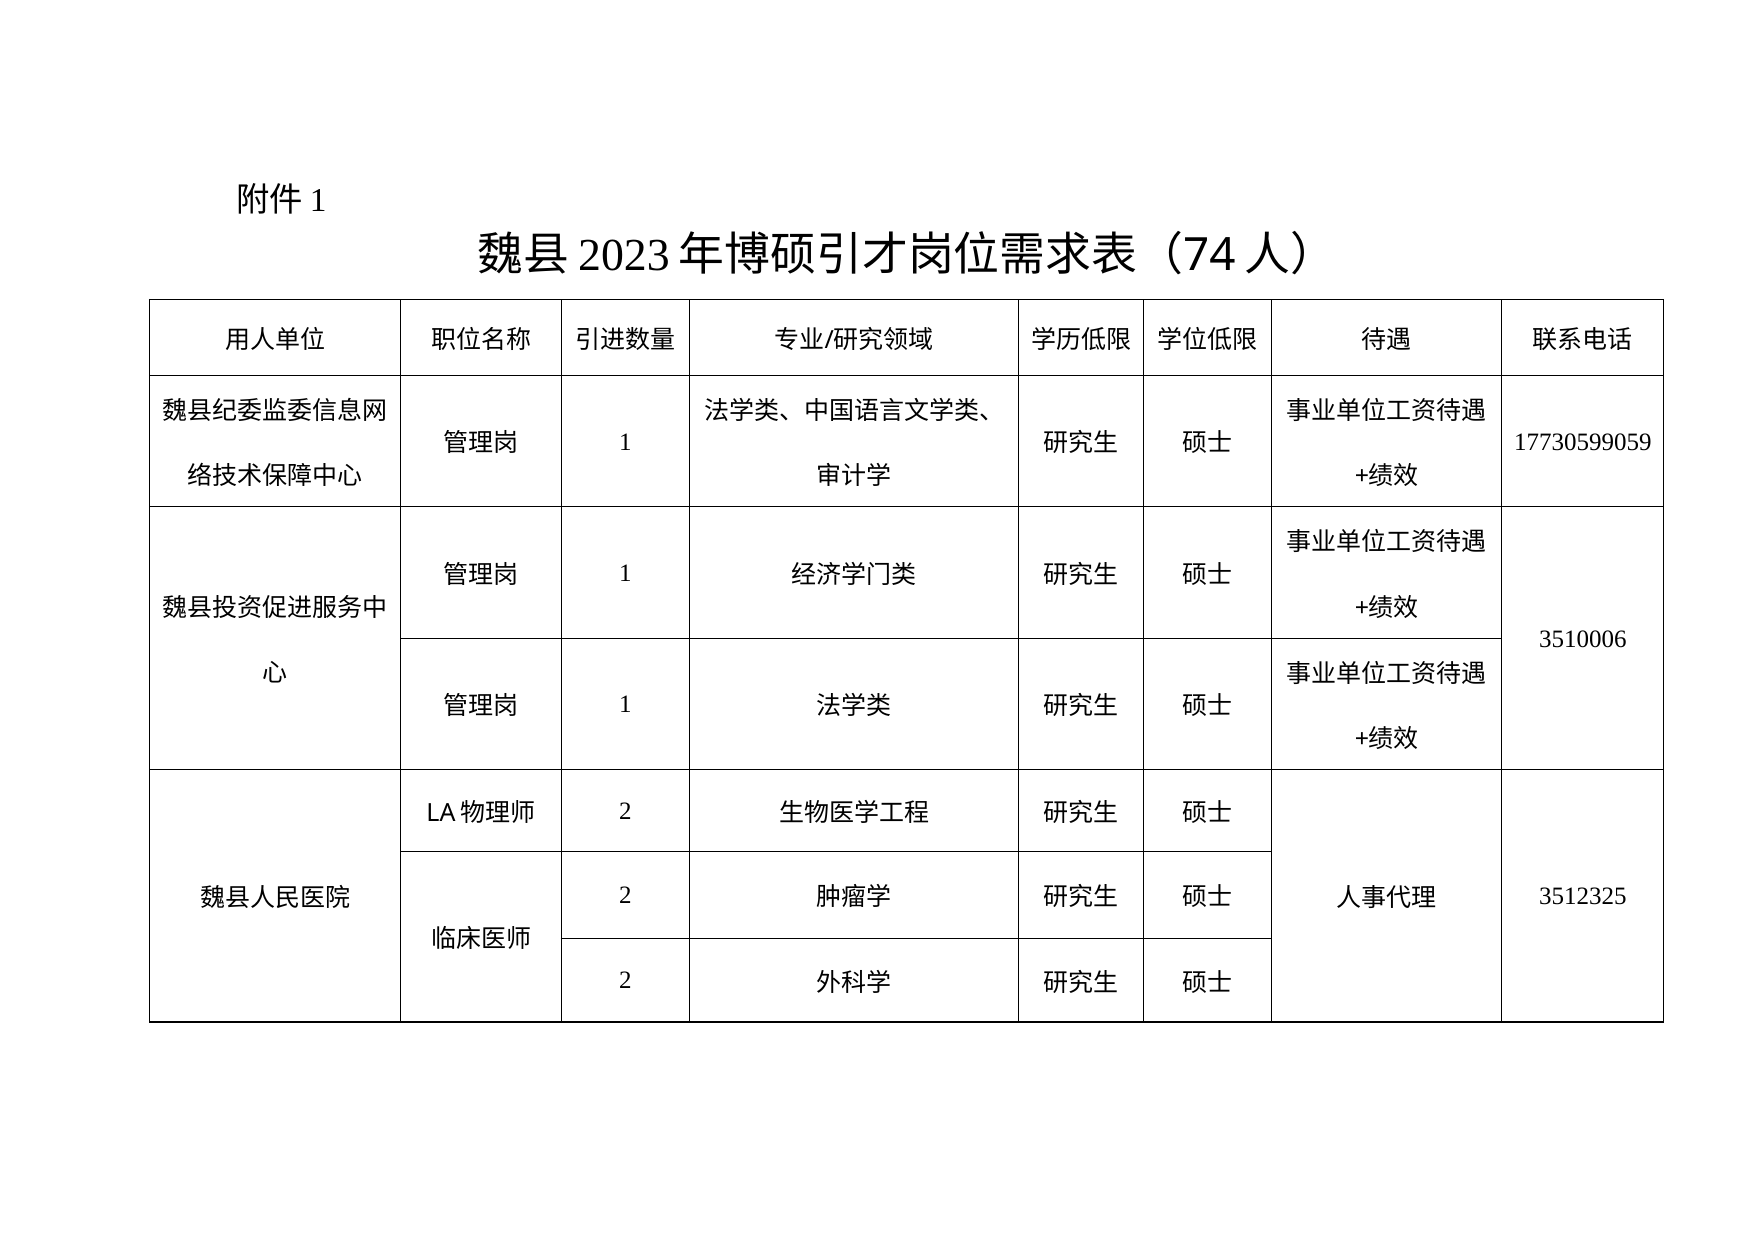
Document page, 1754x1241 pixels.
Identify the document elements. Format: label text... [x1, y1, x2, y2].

table_cell 硕士 [1144, 507, 1271, 638]
text 附件1 [236, 164, 1577, 223]
table_cell 3512325 [1502, 770, 1663, 1021]
table_cell 事业单位工资待遇+绩效 [1272, 507, 1501, 638]
table_cell LA物理师 [401, 770, 561, 851]
table_cell 肿瘤学 [690, 852, 1018, 938]
table_cell 2 [562, 770, 689, 851]
table_cell 1 [562, 639, 689, 769]
table_cell 研究生 [1019, 852, 1143, 938]
table_cell 管理岗 [401, 639, 561, 769]
table_cell 研究生 [1019, 639, 1143, 769]
table_cell 魏县投资促进服务中心 [150, 507, 400, 769]
table_cell 2 [562, 939, 689, 1021]
table_cell 管理岗 [401, 507, 561, 638]
table_header 待遇 [1272, 300, 1501, 375]
table_cell 魏县纪委监委信息网络技术保障中心 [150, 376, 400, 506]
table_cell 魏县人民医院 [150, 770, 400, 1021]
table_cell 1 [562, 376, 689, 506]
table_header 专业/研究领域 [690, 300, 1018, 375]
table_cell 硕士 [1144, 852, 1271, 938]
text 魏县2023年博硕引才岗位需求表（74人） [236, 223, 1577, 282]
table_header 引进数量 [562, 300, 689, 375]
table_cell 研究生 [1019, 770, 1143, 851]
table_cell 2 [562, 852, 689, 938]
table_cell 3510006 [1502, 507, 1663, 769]
table_header 学位低限 [1144, 300, 1271, 375]
table_cell 1 [562, 507, 689, 638]
table_cell 硕士 [1144, 770, 1271, 851]
table_cell 法学类、中国语言文学类、审计学 [690, 376, 1018, 506]
table_cell 研究生 [1019, 376, 1143, 506]
table_cell 生物医学工程 [690, 770, 1018, 851]
table_cell 人事代理 [1272, 770, 1501, 1021]
table_cell 硕士 [1144, 939, 1271, 1021]
table_cell 法学类 [690, 639, 1018, 769]
table_cell 经济学门类 [690, 507, 1018, 638]
table_cell 事业单位工资待遇+绩效 [1272, 639, 1501, 769]
table_cell 17730599059 [1502, 376, 1663, 506]
table_cell 研究生 [1019, 939, 1143, 1021]
table_cell 外科学 [690, 939, 1018, 1021]
table_header 用人单位 [150, 300, 400, 375]
table_header 联系电话 [1502, 300, 1663, 375]
table_cell 管理岗 [401, 376, 561, 506]
table_header 学历低限 [1019, 300, 1143, 375]
table_header 职位名称 [401, 300, 561, 375]
table_cell 临床医师 [401, 852, 561, 1021]
table_cell 硕士 [1144, 376, 1271, 506]
table_cell 硕士 [1144, 639, 1271, 769]
table_cell 事业单位工资待遇+绩效 [1272, 376, 1501, 506]
table_cell 研究生 [1019, 507, 1143, 638]
